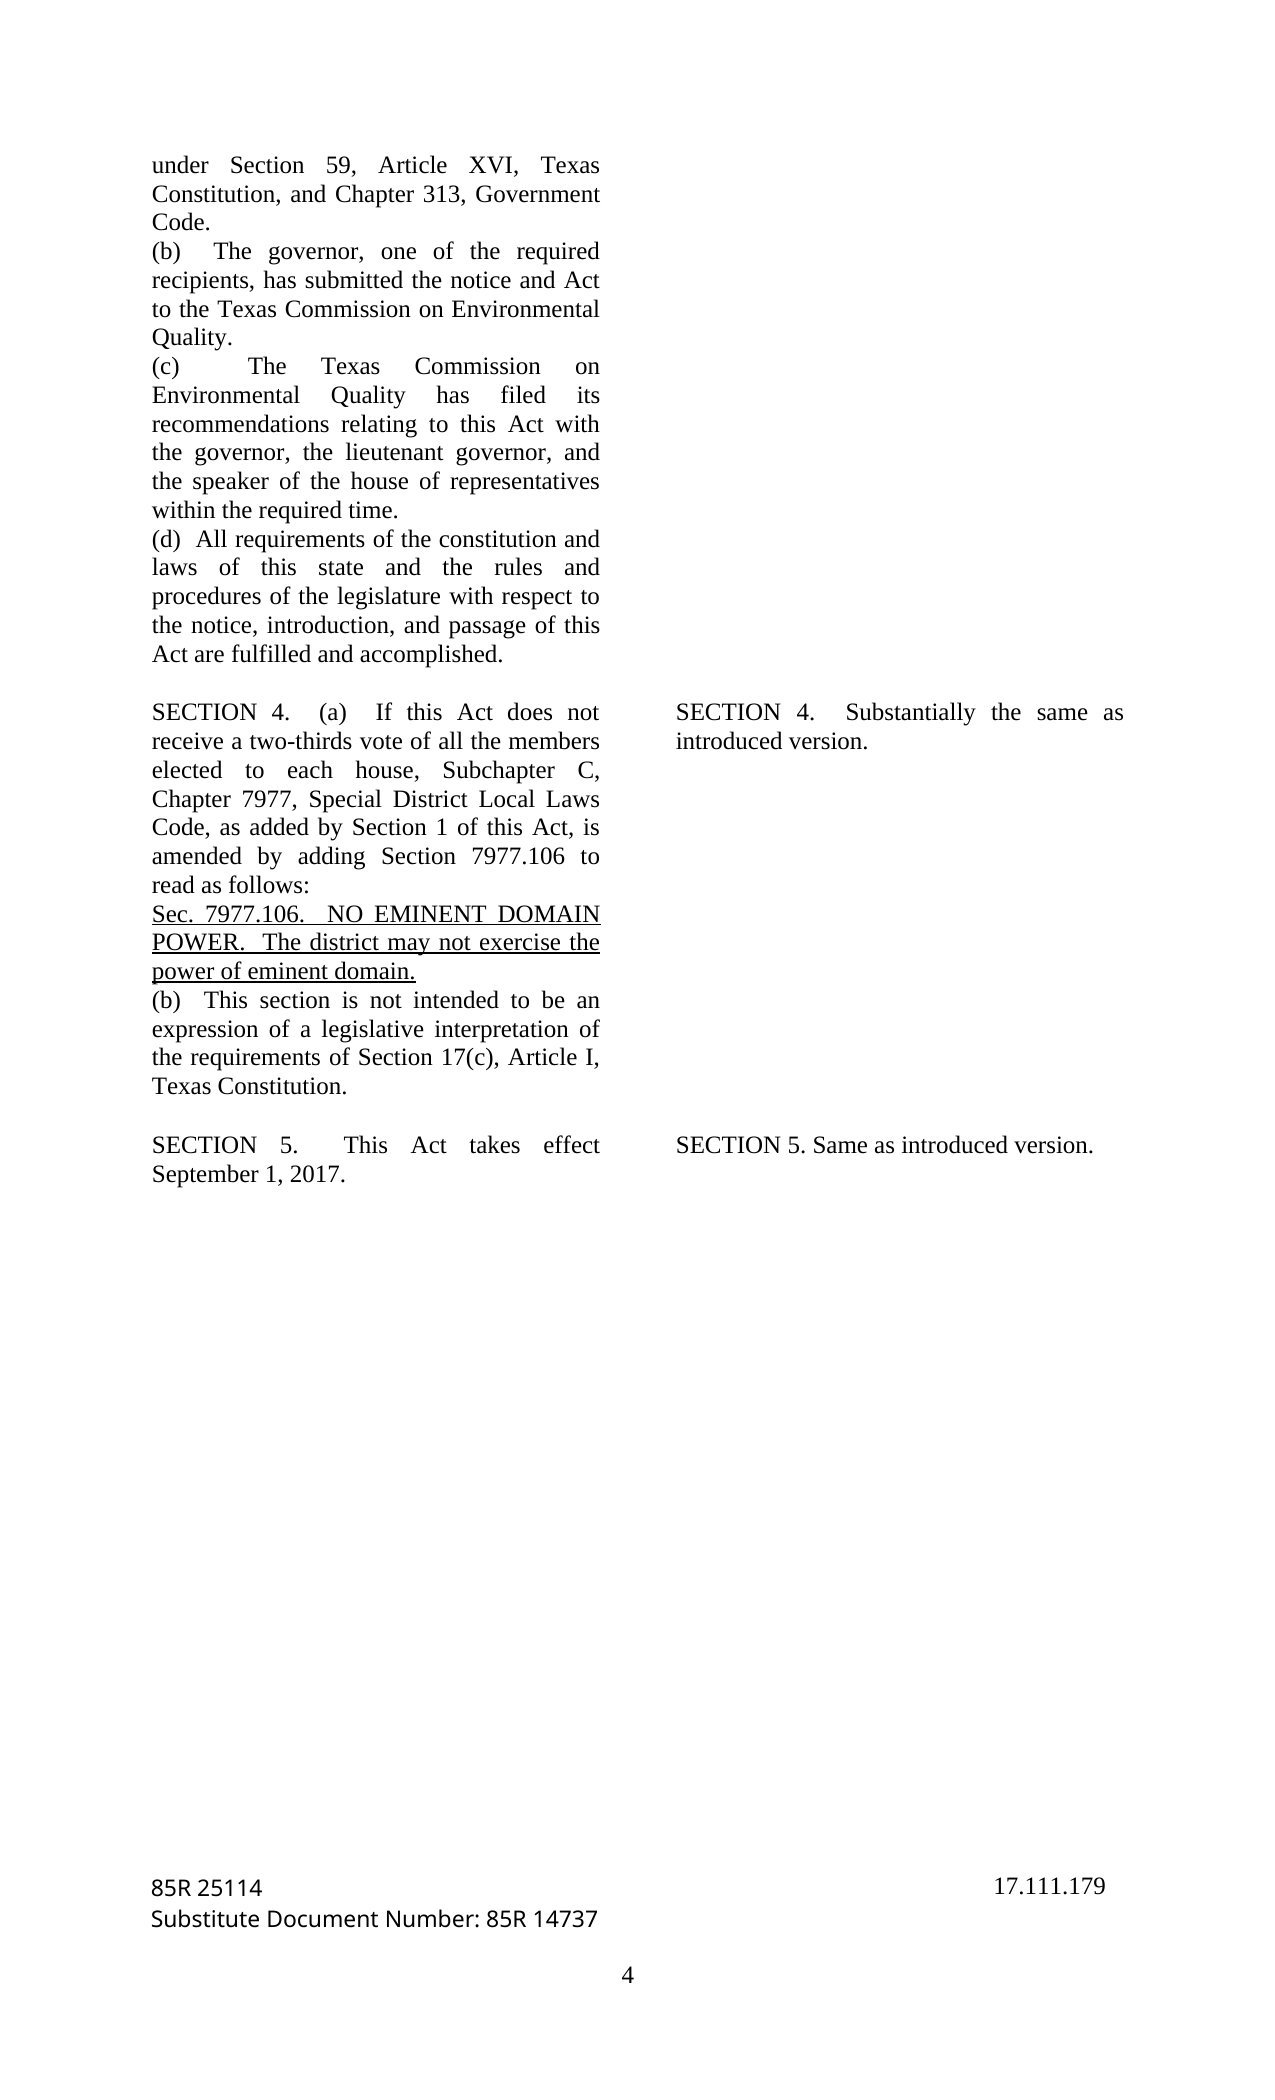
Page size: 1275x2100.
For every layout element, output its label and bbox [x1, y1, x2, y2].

table_cell [138, 150, 1137, 1275]
